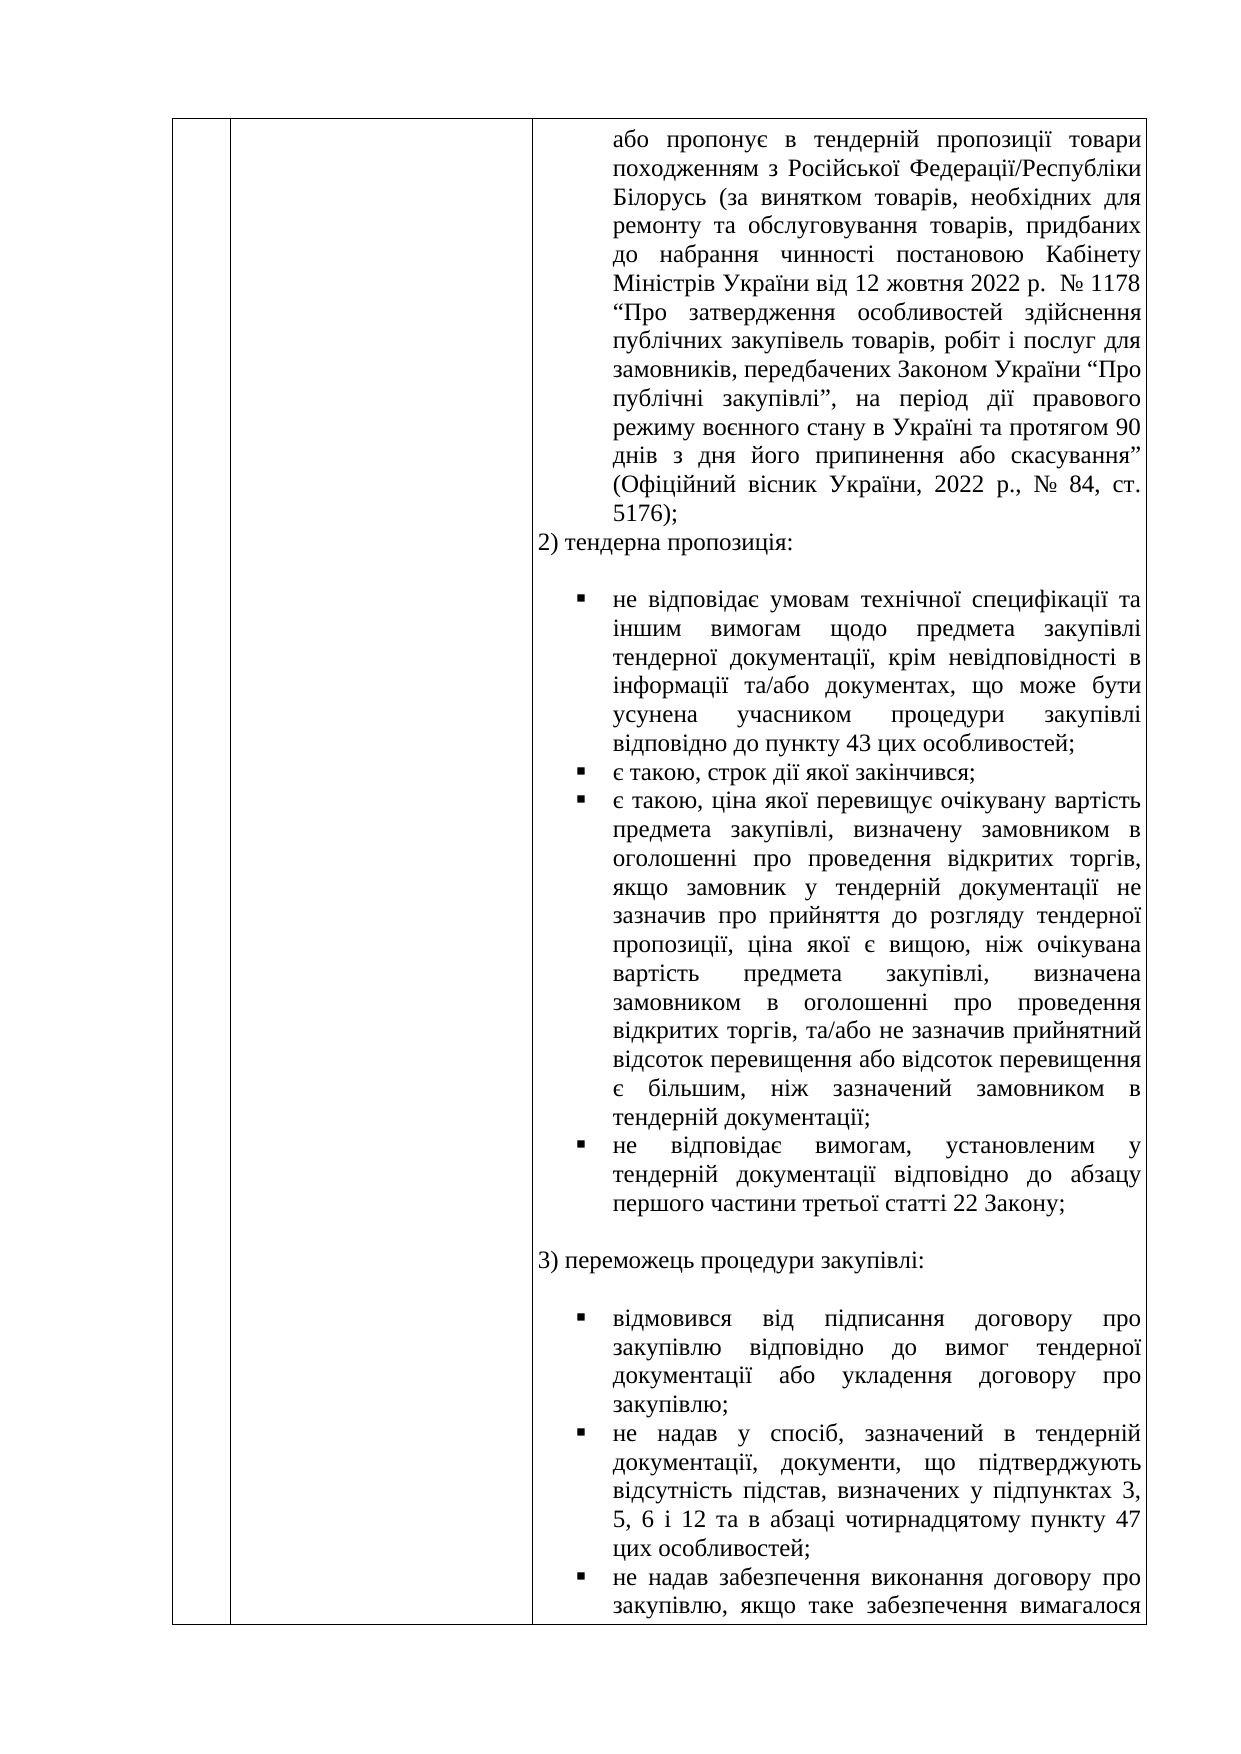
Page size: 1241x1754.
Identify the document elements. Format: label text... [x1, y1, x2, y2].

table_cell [533, 119, 1146, 1624]
table_cell 3 [173, 119, 230, 1624]
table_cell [231, 119, 532, 1624]
